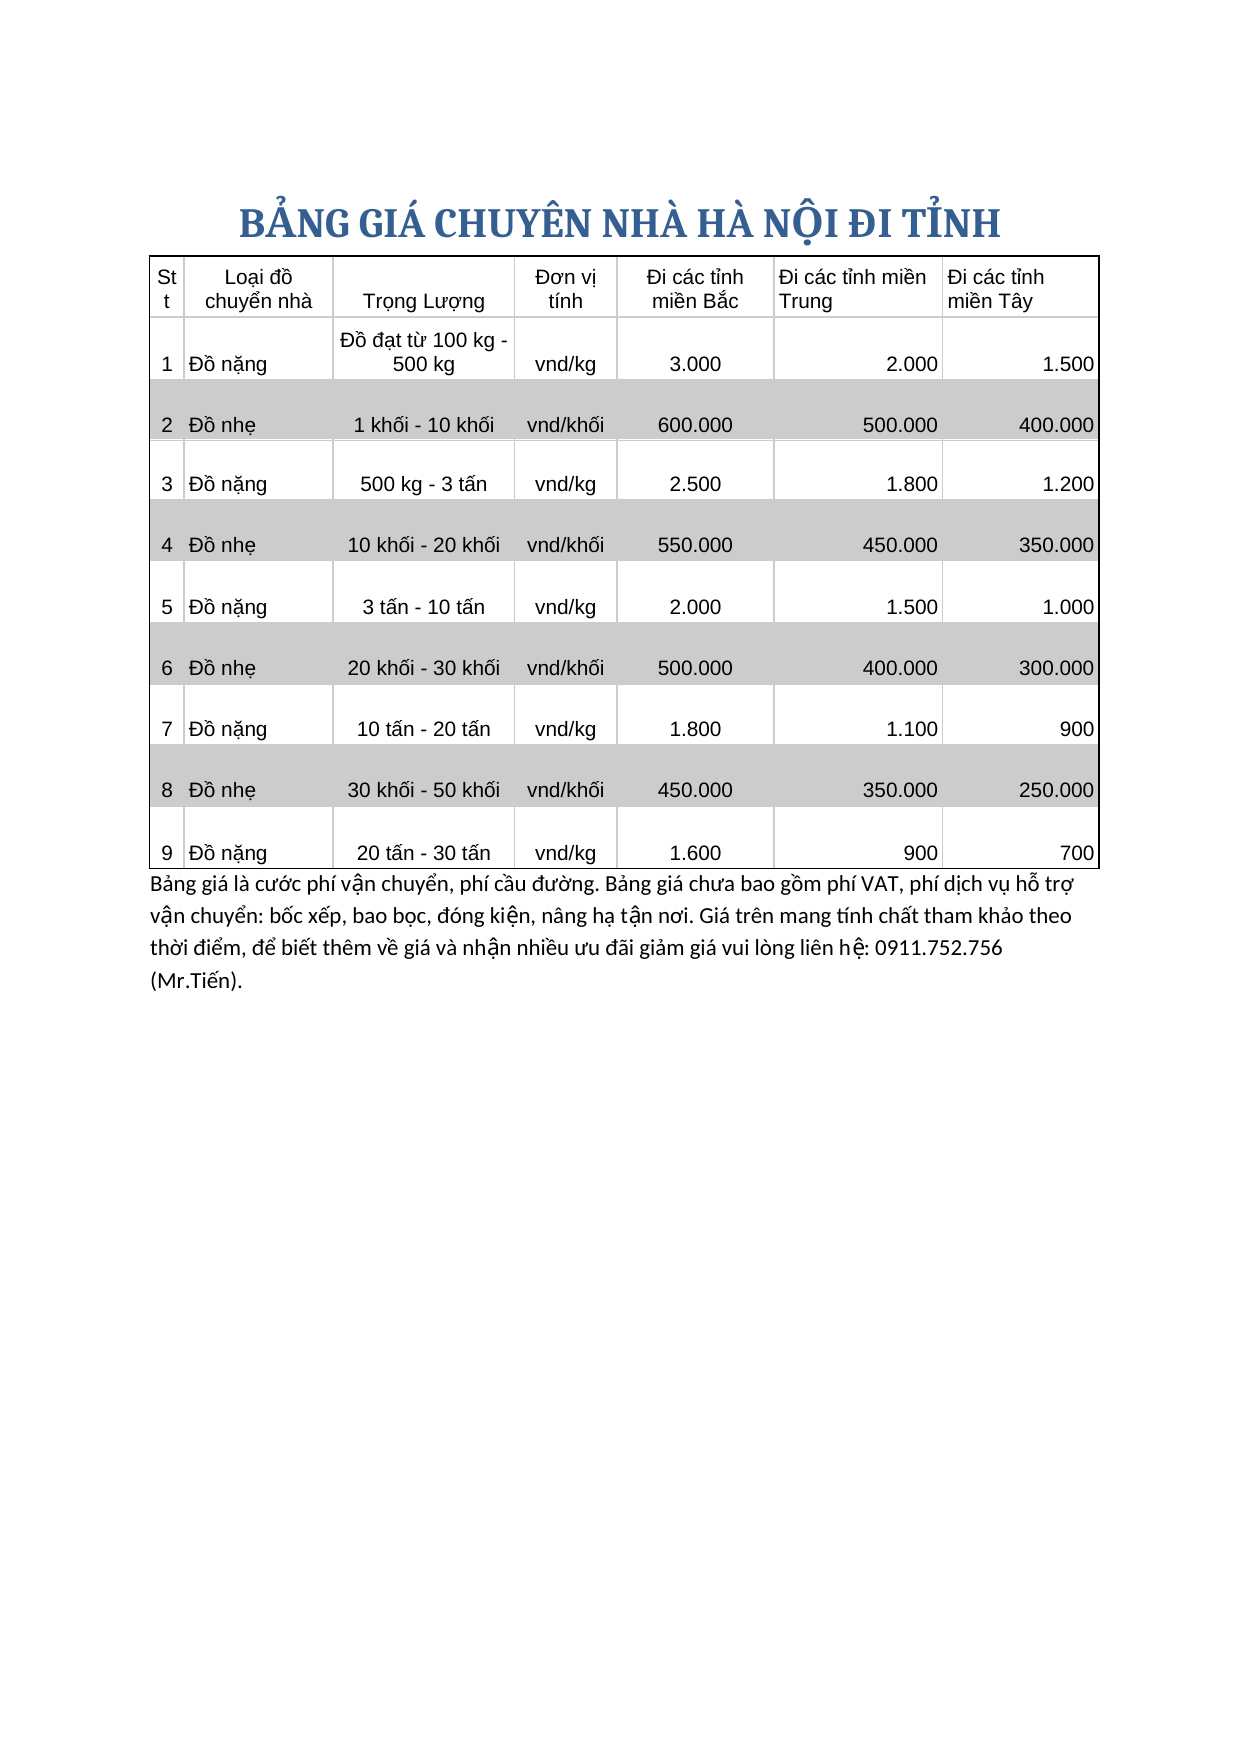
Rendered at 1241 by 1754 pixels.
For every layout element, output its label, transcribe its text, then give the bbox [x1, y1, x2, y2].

table_header Đi các tỉnh miền Tây [943, 257, 1098, 316]
table_cell 500 kg - 3 tấn [334, 441, 514, 499]
table_cell 600.000 [618, 380, 773, 439]
table_cell 3 tấn - 10 tấn [334, 561, 514, 622]
table_cell 5 [150, 561, 183, 622]
table_cell vnd/kg [515, 561, 616, 622]
table_cell Đồ nhẹ [185, 380, 332, 439]
table_cell 2.000 [775, 318, 942, 378]
table_cell 1.800 [775, 441, 942, 499]
table_cell 400.000 [943, 380, 1098, 439]
table_header Stt [150, 257, 183, 316]
table_cell Đồ nặng [185, 441, 332, 499]
table_cell 1.100 [775, 685, 942, 744]
table_cell 500.000 [775, 380, 942, 439]
table_cell 450.000 [775, 501, 942, 560]
table_cell 2.000 [618, 561, 773, 622]
table_header Đi các tỉnh miền Bắc [618, 257, 773, 316]
table_cell 1.800 [618, 685, 773, 744]
table_cell Đồ đạt từ 100 kg - 500 kg [334, 318, 514, 378]
table_cell Đồ nặng [185, 807, 332, 868]
table_cell 1.500 [943, 318, 1098, 378]
table_cell 2 [150, 380, 183, 439]
table_cell 400.000 [775, 624, 942, 683]
table_cell vnd/kg [515, 807, 616, 868]
table_header Trọng Lượng [334, 257, 514, 316]
table_cell vnd/kg [515, 685, 616, 744]
table_cell Đồ nhẹ [185, 746, 332, 805]
table_cell 10 khối - 20 khối [334, 501, 514, 560]
table_cell 1.600 [618, 807, 773, 868]
table_cell 1.500 [775, 561, 942, 622]
table_cell 700 [943, 807, 1098, 868]
table_cell Đồ nặng [185, 318, 332, 378]
table_cell 20 tấn - 30 tấn [334, 807, 514, 868]
table_cell vnd/khối [515, 624, 616, 683]
table_cell 300.000 [943, 624, 1098, 683]
table_cell 250.000 [943, 746, 1098, 805]
table_cell 2.500 [618, 441, 773, 499]
table_cell 20 khối - 30 khối [334, 624, 514, 683]
table_cell vnd/khối [515, 380, 616, 439]
table_cell 500.000 [618, 624, 773, 683]
table_cell 450.000 [618, 746, 773, 805]
table_cell 900 [775, 807, 942, 868]
table_cell 900 [943, 685, 1098, 744]
table_header Loại đồ chuyển nhà [185, 257, 332, 316]
table_cell 1.000 [943, 561, 1098, 622]
table_cell vnd/kg [515, 318, 616, 378]
table_cell 6 [150, 624, 183, 683]
table_header Đi các tỉnh miền Trung [775, 257, 942, 316]
table_cell 550.000 [618, 501, 773, 560]
table_cell 1.200 [943, 441, 1098, 499]
table_cell vnd/kg [515, 441, 616, 499]
table_cell 350.000 [943, 501, 1098, 560]
table_cell 7 [150, 685, 183, 744]
table_cell Đồ nhẹ [185, 624, 332, 683]
table_cell 4 [150, 501, 183, 560]
table_cell 3.000 [618, 318, 773, 378]
table_cell vnd/khối [515, 746, 616, 805]
table_cell 350.000 [775, 746, 942, 805]
table_cell 1 khối - 10 khối [334, 380, 514, 439]
text Bảng giá là cước phí vận chuyển, phí cầu đường. Bảng giá chưa bao gồm phí VAT, phí dịch vụ hỗ trợ vận chuyển: bốc xếp, bao bọc, đóng kiện, nâng hạ tận nơi. Giá trên mang tính chất tham khảo theo thời điểm, để biết thêm về giá và nhận nhiều ưu đãi giảm giá vui lòng liên hệ: 0911.752.756 (Mr.Tiến). [150, 869, 1090, 994]
table_cell 3 [150, 441, 183, 499]
table_cell Đồ nặng [185, 685, 332, 744]
subtitle BẢNG GIÁ CHUYÊN NHÀ HÀ NỘI ĐI TỈNH [150, 200, 1090, 248]
table_cell 8 [150, 746, 183, 805]
table_cell vnd/khối [515, 501, 616, 560]
table_cell 10 tấn - 20 tấn [334, 685, 514, 744]
table_cell Đồ nặng [185, 561, 332, 622]
table_header Đơn vị tính [515, 257, 616, 316]
table_cell 30 khối - 50 khối [334, 746, 514, 805]
table_cell 9 [150, 807, 183, 868]
table_cell 1 [150, 318, 183, 378]
table_cell Đồ nhẹ [185, 501, 332, 560]
